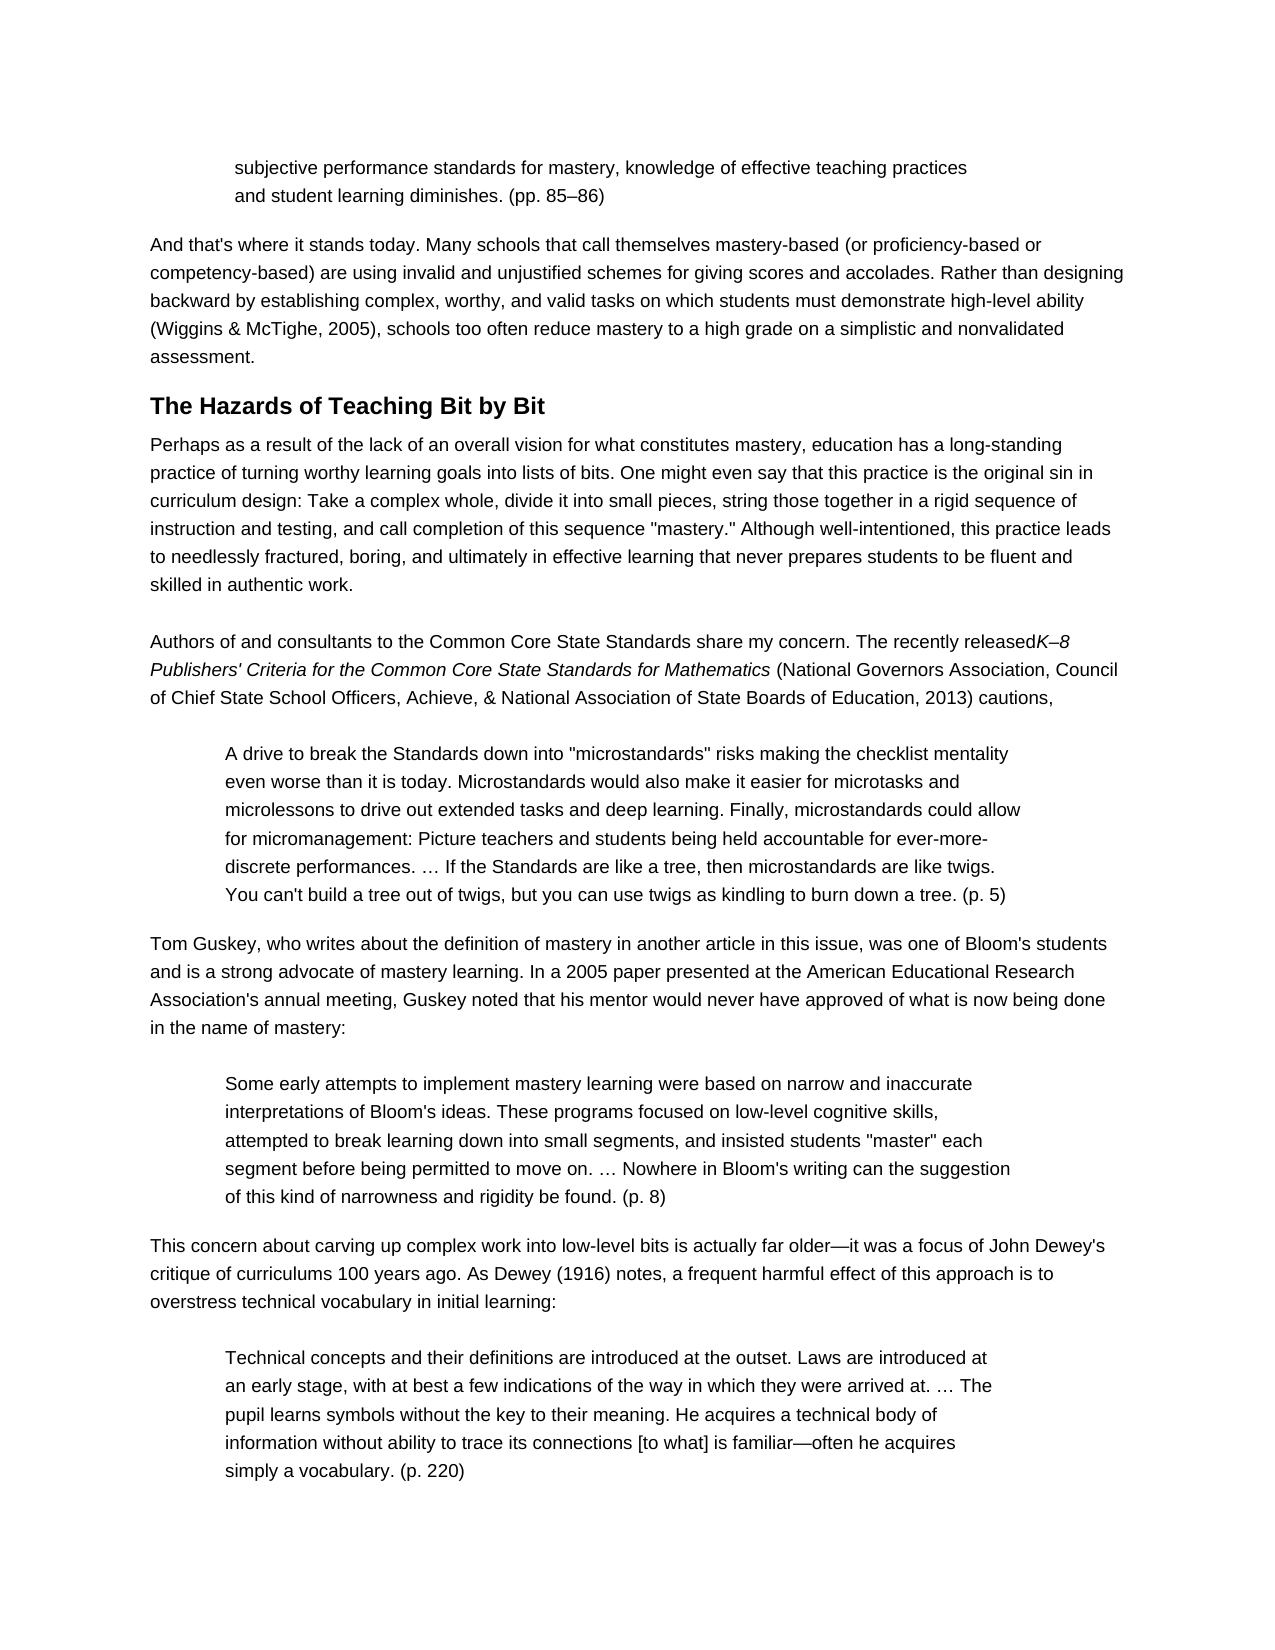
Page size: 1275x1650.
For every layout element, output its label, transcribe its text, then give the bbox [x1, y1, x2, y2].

text Technical concepts and their definitions are introduced at the outset. Laws are introduced at an early stage, with at best a few indications of the way in which they were arrived at. … The pupil learns symbols without the key to their meaning. He acquires a technical body of information without ability to trace its connections [to what] is familiar—often he acquires simply a vocabulary. (p. 220) [225, 1341, 1012, 1481]
text The Hazards of Teaching Bit by Bit [150, 391, 1125, 419]
text A drive to break the Standards down into "microstandards" risks making the checklist mentality even worse than it is today. Microstandards would also make it easier for microtasks and microlessons to drive out extended tasks and deep learning. Finally, microstandards could allow for micromanagement: Picture teachers and students being held accountable for ever-more-discrete performances. … If the Standards are like a tree, then microstandards are like twigs. You can't build a tree out of twigs, but you can use twigs as kindling to burn down a tree. (p. 5) [225, 736, 1031, 905]
text Tom Guskey, who writes about the definition of mastery in another article in this issue, was one of Bloom's students and is a strong advocate of mastery learning. In a 2005 paper presented at the American Educational Research Association's annual meeting, Guskey noted that his mentor would never have approved of what is now being done in the name of mastery: [150, 926, 1125, 1038]
text This concern about carving up complex work into low-level bits is actually far older—it was a focus of John Dewey's critique of curriculums 100 years ago. As Dewey (1916) notes, a frequent harmful effect of this approach is to overstress technical vocabulary in initial learning: [150, 1228, 1125, 1312]
text Authors of and consultants to the Common Core State Standards share my concern. The recently releasedK–8 Publishers' Criteria for the Common Core State Standards for Mathematics (National Governors Association, Council of Chief State School Officers, Achieve, & National Association of State Boards of Education, 2013) cautions, [150, 624, 1125, 708]
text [234, 150, 1003, 206]
text And that's where it stands today. Many schools that call themselves mastery-based (or proficiency-based or competency-based) are using invalid and unjustified schemes for giving scores and accolades. Rather than designing backward by establishing complex, worthy, and valid tasks on which students must demonstrate high-level ability (Wiggins & McTighe, 2005), schools too often reduce mastery to a high grade on a simplistic and nonvalidated assessment. [150, 227, 1125, 368]
text Perhaps as a result of the lack of an overall vision for what constitutes mastery, education has a long-standing practice of turning worthy learning goals into lists of bits. One might even say that this practice is the original sin in curriculum design: Take a complex whole, divide it into small pieces, string those together in a rigid sequence of instruction and testing, and call completion of this sequence "mastery." Although well-intentioned, this practice leads to needlessly fractured, boring, and ultimately in effective learning that never prepares students to be fluent and skilled in authentic work. [150, 427, 1125, 596]
text Some early attempts to implement mastery learning were based on narrow and inaccurate interpretations of Bloom's ideas. These programs focused on low-level cognitive skills, attempted to break learning down into small segments, and insisted students "master" each segment before being permitted to move on. … Nowhere in Bloom's writing can the suggestion of this kind of narrowness and rigidity be found. (p. 8) [225, 1067, 1012, 1207]
